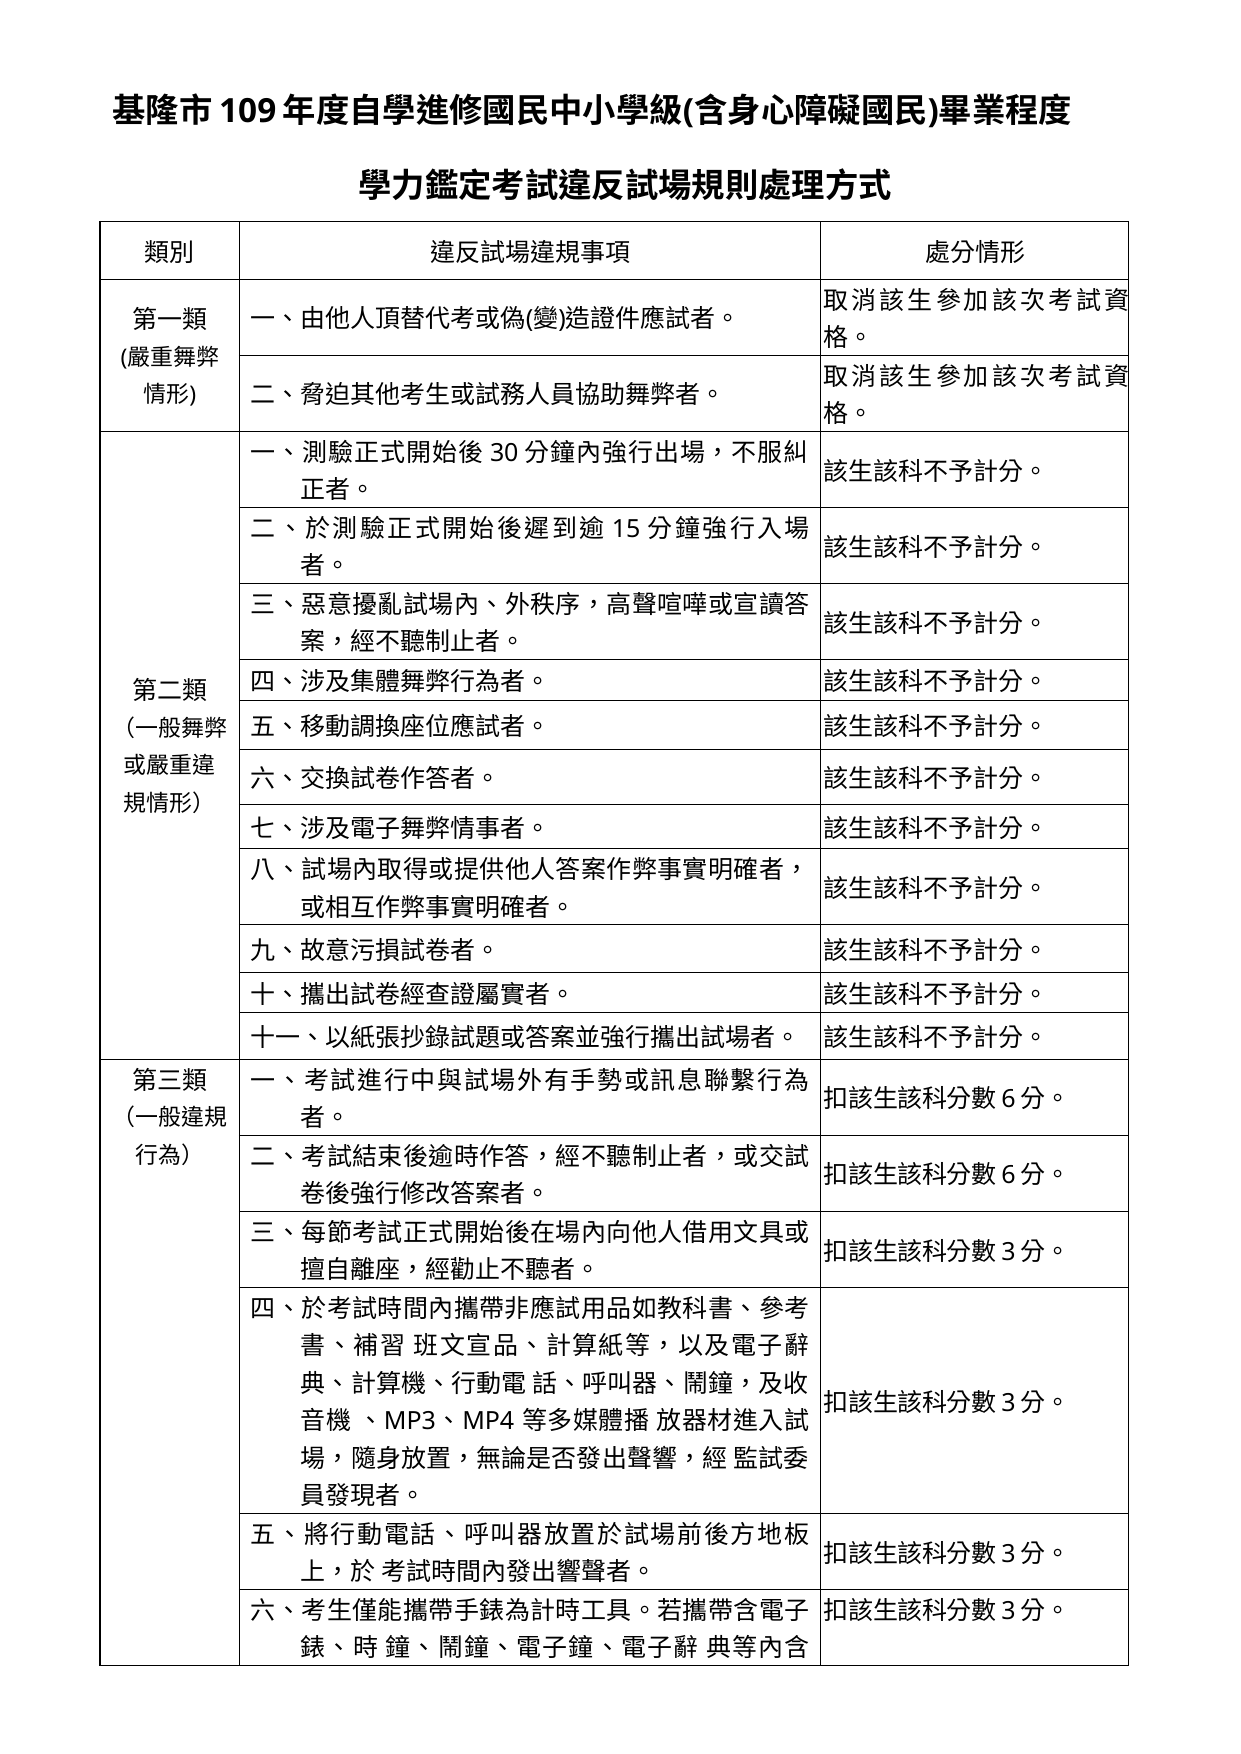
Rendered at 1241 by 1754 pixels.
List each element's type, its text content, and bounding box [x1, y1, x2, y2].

table_cell 二、考試結束後逾時作答，經不聽制止者，或交試卷後強行修改答案者。 [240, 1136, 820, 1211]
table_cell 該生該科不予計分。 [821, 925, 1128, 972]
table_cell 該生該科不予計分。 [821, 750, 1128, 804]
table_cell 五、將行動電話、呼叫器放置於試場前後方地板上，於 考試時間內發出響聲者。 [240, 1514, 820, 1589]
table_cell 一、由他人頂替代考或偽(變)造證件應試者。 [240, 280, 820, 354]
table_cell 該生該科不予計分。 [821, 584, 1128, 659]
table_cell 該生該科不予計分。 [821, 805, 1128, 848]
table_cell 二、脅迫其他考生或試務人員協助舞弊者。 [240, 356, 820, 431]
table_cell 五、移動調換座位應試者。 [240, 701, 820, 749]
table_cell 第二類 （一般舞弊或嚴重違 規情形） [101, 432, 239, 1058]
table_cell 該生該科不予計分。 [821, 973, 1128, 1012]
table_cell 四、於考試時間內攜帶非應試用品如教科書、參考書、補習 班文宣品、計算紙等，以及電子辭典、計算機、行動電 話、呼叫器、鬧鐘，及收音機 、MP3、MP4 等多媒體播 放器材進入試場，隨身放置，無論是否發出聲響，經 監試委員發現者。 [240, 1288, 820, 1513]
text 基隆市109年度自學進修國民中小學級(含身心障礙國民)畢業程度 [112, 71, 1128, 146]
table_cell 扣該生該科分數3分。 [821, 1212, 1128, 1287]
table_cell 該生該科不予計分。 [821, 432, 1128, 507]
table_header 類別 [101, 222, 239, 278]
table_cell 該生該科不予計分。 [821, 1013, 1128, 1058]
table_cell 六、交換試卷作答者。 [240, 750, 820, 804]
table_cell 二、於測驗正式開始後遲到逾15分鐘強行入場者。 [240, 508, 820, 583]
table_cell 該生該科不予計分。 [821, 508, 1128, 583]
table_cell 該生該科不予計分。 [821, 701, 1128, 749]
table_cell 取消該生參加該次考試資格。 [821, 356, 1128, 431]
table_cell 四、涉及集體舞弊行為者。 [240, 660, 820, 699]
table_cell 該生該科不予計分。 [821, 849, 1128, 924]
table_cell 一、測驗正式開始後30分鐘內強行出場，不服糾正者。 [240, 432, 820, 507]
table_cell 一、考試進行中與試場外有手勢或訊息聯繫行為者。 [240, 1060, 820, 1134]
text 學力鑑定考試違反試場規則處理方式 [57, 146, 1192, 221]
table_cell 扣該生該科分數6分。 [821, 1136, 1128, 1211]
table_header 處分情形 [821, 222, 1128, 278]
table_header 違反試場違規事項 [240, 222, 820, 278]
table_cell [240, 1590, 820, 1665]
table_cell 七、涉及電子舞弊情事者。 [240, 805, 820, 848]
table_cell 取消該生參加該次考試資格。 [821, 280, 1128, 354]
table_cell 扣該生該科分數3分。 [821, 1288, 1128, 1513]
table_cell 三、惡意擾亂試場內、外秩序，高聲喧嘩或宣讀答案，經不聽制止者。 [240, 584, 820, 659]
table_cell 扣該生該科分數6分。 [821, 1060, 1128, 1134]
table_cell 扣該生該科分數3分。 [821, 1514, 1128, 1589]
table_cell 八、試場內取得或提供他人答案作弊事實明確者，或相互作弊事實明確者。 [240, 849, 820, 924]
table_cell 第一類 (嚴重舞弊情形) [101, 280, 239, 431]
table_cell 十、攜出試卷經查證屬實者。 [240, 973, 820, 1012]
table_cell 扣該生該科分數3分。 [821, 1590, 1128, 1665]
table_cell 第三類 （一般違規行為） [101, 1060, 239, 1665]
table_cell 三、每節考試正式開始後在場內向他人借用文具或擅自離座，經勸止不聽者。 [240, 1212, 820, 1287]
table_cell 九、故意污損試卷者。 [240, 925, 820, 972]
table_cell 十一、以紙張抄錄試題或答案並強行攜出試場者。 [240, 1013, 820, 1058]
table_cell 該生該科不予計分。 [821, 660, 1128, 699]
